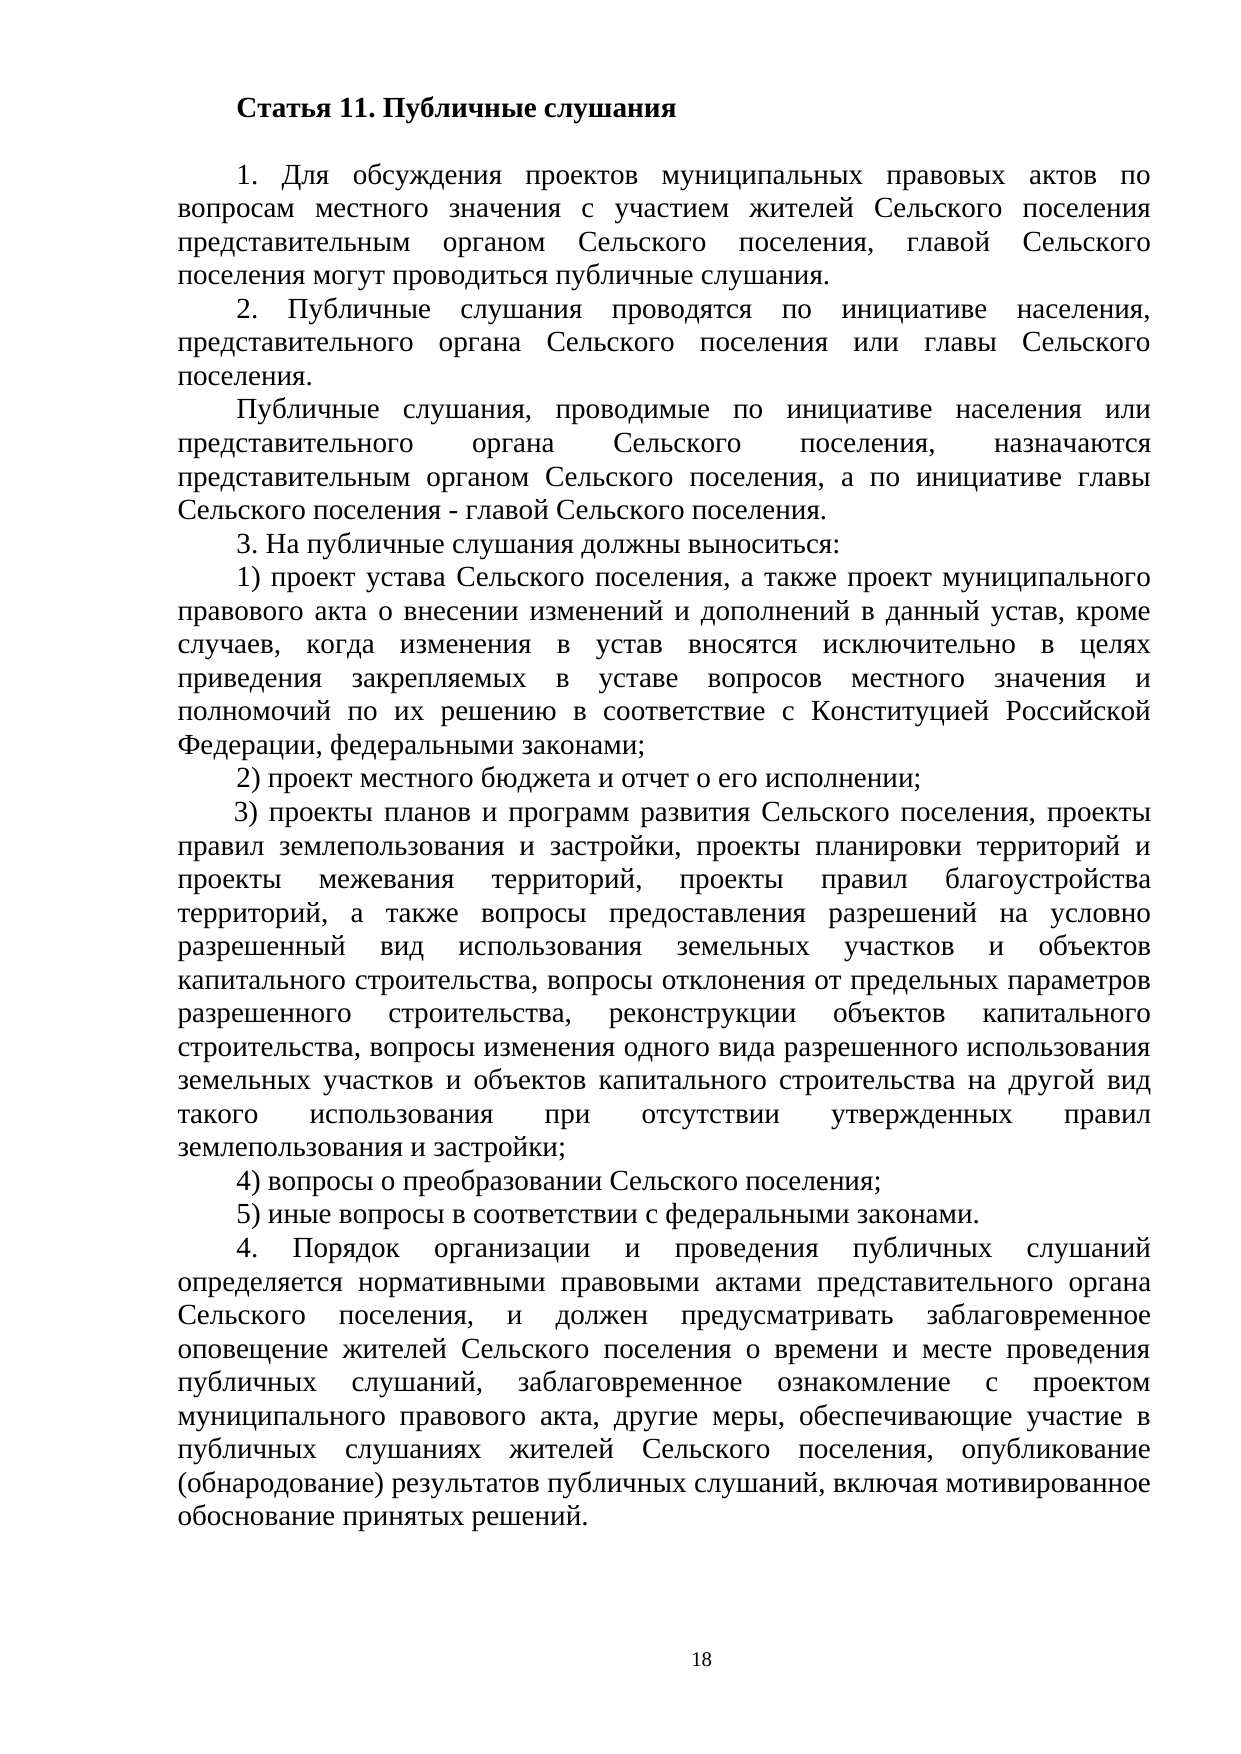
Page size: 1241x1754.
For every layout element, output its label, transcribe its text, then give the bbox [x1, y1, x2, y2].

text 3) проекты планов и программ развития Сельского поселения, проекты правил землепользования и застройки, проекты планировки территорий и проекты межевания территорий, проекты правил благоустройства территорий, а также вопросы предоставления разрешений на условно разрешенный вид использования земельных участков и объектов капитального строительства, вопросы отклонения от предельных параметров разрешенного строительства, реконструкции объектов капитального строительства, вопросы изменения одного вида разрешенного использования земельных участков и объектов капитального строительства на другой вид такого использования при отсутствии утвержденных правил землепользования и застройки; [177, 794, 1152, 1163]
text 2. Публичные слушания проводятся по инициативе населения, представительного органа Сельского поселения или главы Сельского поселения. [177, 291, 1152, 392]
text 1) проект устава Сельского поселения, а также проект муниципального правового акта о внесении изменений и дополнений в данный устав, кроме случаев, когда изменения в устав вносятся исключительно в целях приведения закрепляемых в уставе вопросов местного значения и полномочий по их решению в соответствие с Конституцией Российской Федерации, федеральными законами; [177, 559, 1152, 761]
text Публичные слушания, проводимые по инициативе населения или представительного органа Сельского поселения, назначаются представительным органом Сельского поселения, а по инициативе главы Сельского поселения - главой Сельского поселения. [177, 392, 1152, 526]
text 1. Для обсуждения проектов муниципальных правовых актов по вопросам местного значения с участием жителей Сельского поселения представительным органом Сельского поселения, главой Сельского поселения могут проводиться публичные слушания. [177, 157, 1152, 291]
text 2) проект местного бюджета и отчет о его исполнении; [177, 761, 1152, 794]
text 4. Порядок организации и проведения публичных слушаний определяется нормативными правовыми актами представительного органа Сельского поселения, и должен предусматривать заблаговременное оповещение жителей Сельского поселения о времени и месте проведения публичных слушаний, заблаговременное ознакомление с проектом муниципального правового акта, другие меры, обеспечивающие участие в публичных слушаниях жителей Сельского поселения, опубликование (обнародование) результатов публичных слушаний, включая мотивированное обоснование принятых решений. [177, 1230, 1152, 1532]
text 5) иные вопросы в соответствии с федеральными законами. [177, 1197, 1152, 1230]
text 3. На публичные слушания должны выноситься: [177, 526, 1152, 559]
text 4) вопросы о преобразовании Сельского поселения; [177, 1163, 1152, 1197]
text Статья 11. Публичные слушания [177, 90, 1152, 123]
